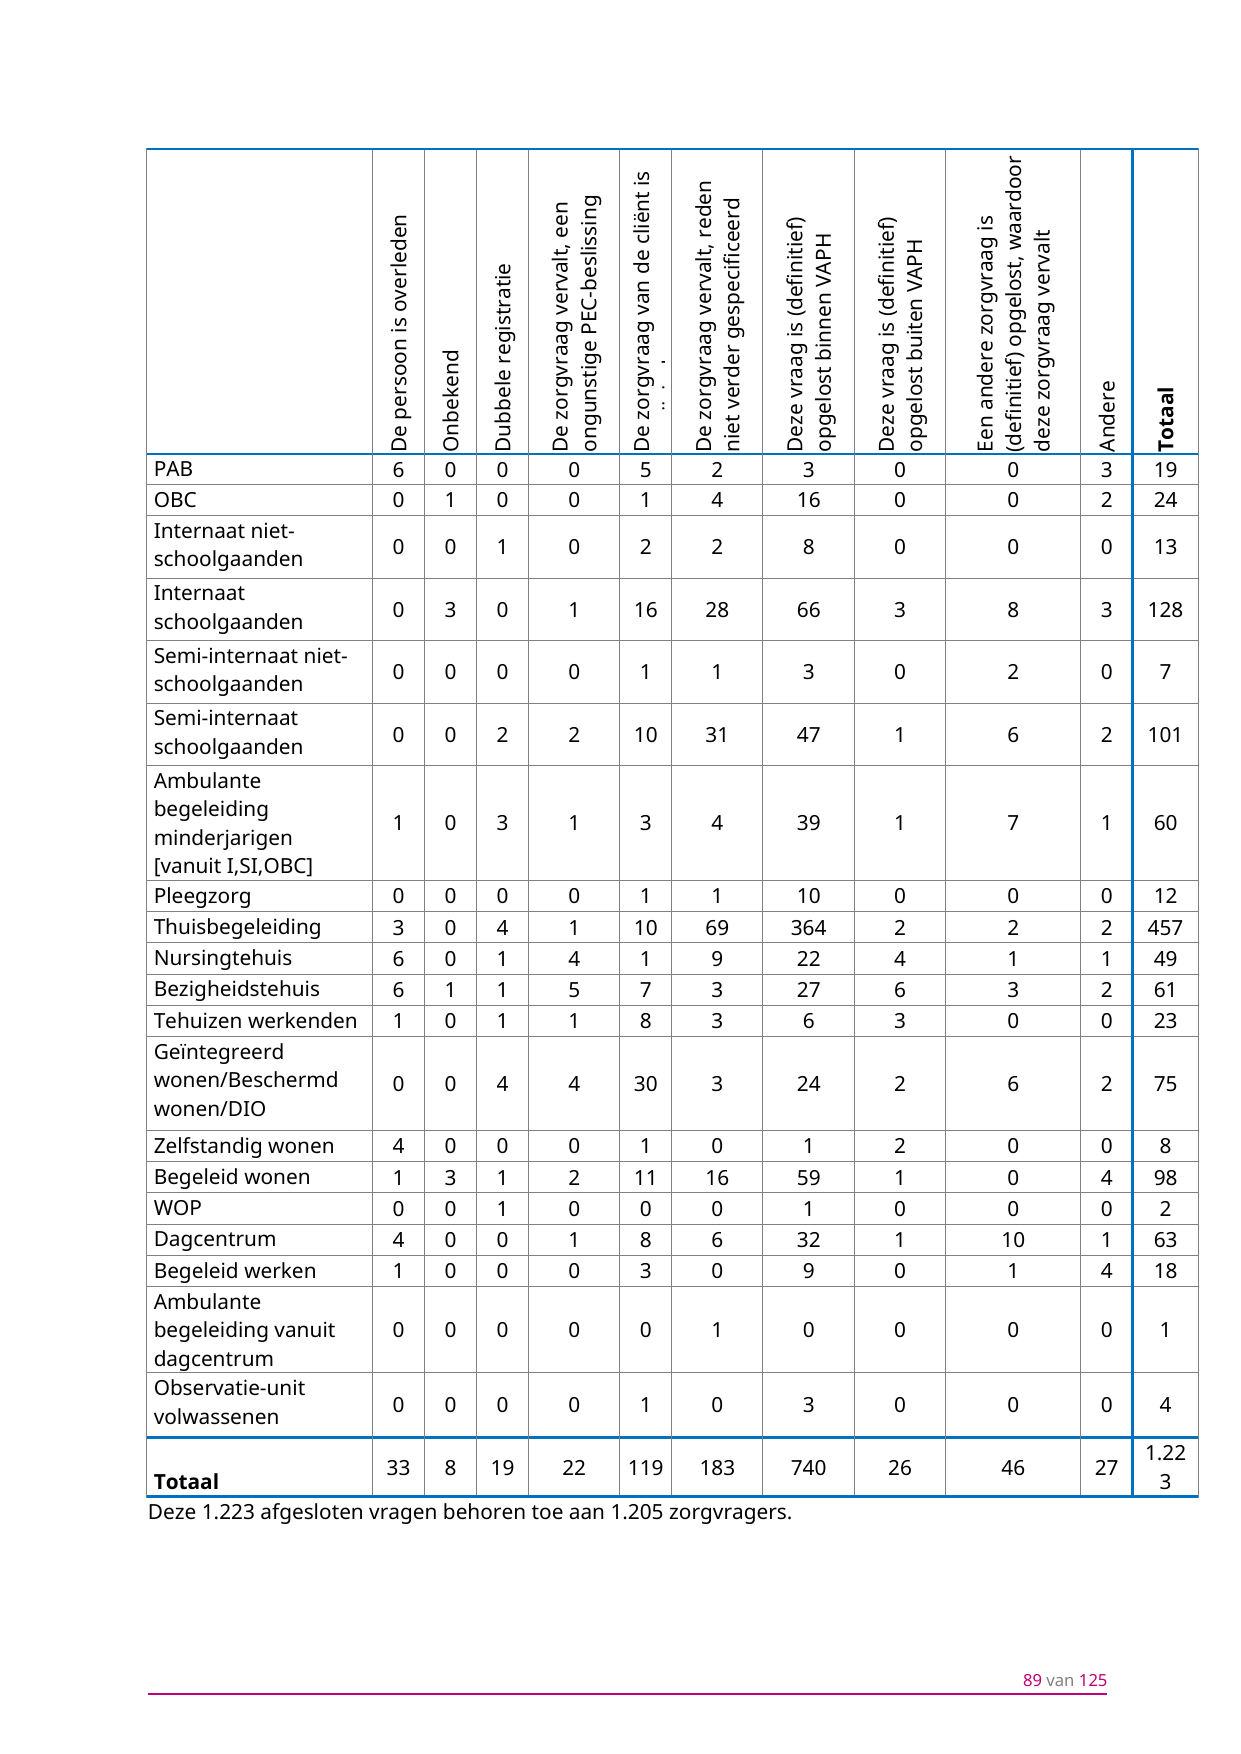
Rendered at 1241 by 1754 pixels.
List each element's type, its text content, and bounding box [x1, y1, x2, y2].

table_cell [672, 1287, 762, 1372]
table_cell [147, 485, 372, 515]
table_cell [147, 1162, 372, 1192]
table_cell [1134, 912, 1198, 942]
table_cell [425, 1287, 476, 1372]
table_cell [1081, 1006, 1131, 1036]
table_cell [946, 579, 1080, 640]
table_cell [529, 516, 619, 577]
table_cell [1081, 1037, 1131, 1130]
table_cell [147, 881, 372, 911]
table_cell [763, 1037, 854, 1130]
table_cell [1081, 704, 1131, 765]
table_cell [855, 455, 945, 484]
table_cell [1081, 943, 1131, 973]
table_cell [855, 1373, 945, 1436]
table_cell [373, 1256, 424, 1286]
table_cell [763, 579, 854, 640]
text Deze 1.223 afgesloten vragen behoren toe aan 1.205 zorgvragers. [148, 1498, 1107, 1526]
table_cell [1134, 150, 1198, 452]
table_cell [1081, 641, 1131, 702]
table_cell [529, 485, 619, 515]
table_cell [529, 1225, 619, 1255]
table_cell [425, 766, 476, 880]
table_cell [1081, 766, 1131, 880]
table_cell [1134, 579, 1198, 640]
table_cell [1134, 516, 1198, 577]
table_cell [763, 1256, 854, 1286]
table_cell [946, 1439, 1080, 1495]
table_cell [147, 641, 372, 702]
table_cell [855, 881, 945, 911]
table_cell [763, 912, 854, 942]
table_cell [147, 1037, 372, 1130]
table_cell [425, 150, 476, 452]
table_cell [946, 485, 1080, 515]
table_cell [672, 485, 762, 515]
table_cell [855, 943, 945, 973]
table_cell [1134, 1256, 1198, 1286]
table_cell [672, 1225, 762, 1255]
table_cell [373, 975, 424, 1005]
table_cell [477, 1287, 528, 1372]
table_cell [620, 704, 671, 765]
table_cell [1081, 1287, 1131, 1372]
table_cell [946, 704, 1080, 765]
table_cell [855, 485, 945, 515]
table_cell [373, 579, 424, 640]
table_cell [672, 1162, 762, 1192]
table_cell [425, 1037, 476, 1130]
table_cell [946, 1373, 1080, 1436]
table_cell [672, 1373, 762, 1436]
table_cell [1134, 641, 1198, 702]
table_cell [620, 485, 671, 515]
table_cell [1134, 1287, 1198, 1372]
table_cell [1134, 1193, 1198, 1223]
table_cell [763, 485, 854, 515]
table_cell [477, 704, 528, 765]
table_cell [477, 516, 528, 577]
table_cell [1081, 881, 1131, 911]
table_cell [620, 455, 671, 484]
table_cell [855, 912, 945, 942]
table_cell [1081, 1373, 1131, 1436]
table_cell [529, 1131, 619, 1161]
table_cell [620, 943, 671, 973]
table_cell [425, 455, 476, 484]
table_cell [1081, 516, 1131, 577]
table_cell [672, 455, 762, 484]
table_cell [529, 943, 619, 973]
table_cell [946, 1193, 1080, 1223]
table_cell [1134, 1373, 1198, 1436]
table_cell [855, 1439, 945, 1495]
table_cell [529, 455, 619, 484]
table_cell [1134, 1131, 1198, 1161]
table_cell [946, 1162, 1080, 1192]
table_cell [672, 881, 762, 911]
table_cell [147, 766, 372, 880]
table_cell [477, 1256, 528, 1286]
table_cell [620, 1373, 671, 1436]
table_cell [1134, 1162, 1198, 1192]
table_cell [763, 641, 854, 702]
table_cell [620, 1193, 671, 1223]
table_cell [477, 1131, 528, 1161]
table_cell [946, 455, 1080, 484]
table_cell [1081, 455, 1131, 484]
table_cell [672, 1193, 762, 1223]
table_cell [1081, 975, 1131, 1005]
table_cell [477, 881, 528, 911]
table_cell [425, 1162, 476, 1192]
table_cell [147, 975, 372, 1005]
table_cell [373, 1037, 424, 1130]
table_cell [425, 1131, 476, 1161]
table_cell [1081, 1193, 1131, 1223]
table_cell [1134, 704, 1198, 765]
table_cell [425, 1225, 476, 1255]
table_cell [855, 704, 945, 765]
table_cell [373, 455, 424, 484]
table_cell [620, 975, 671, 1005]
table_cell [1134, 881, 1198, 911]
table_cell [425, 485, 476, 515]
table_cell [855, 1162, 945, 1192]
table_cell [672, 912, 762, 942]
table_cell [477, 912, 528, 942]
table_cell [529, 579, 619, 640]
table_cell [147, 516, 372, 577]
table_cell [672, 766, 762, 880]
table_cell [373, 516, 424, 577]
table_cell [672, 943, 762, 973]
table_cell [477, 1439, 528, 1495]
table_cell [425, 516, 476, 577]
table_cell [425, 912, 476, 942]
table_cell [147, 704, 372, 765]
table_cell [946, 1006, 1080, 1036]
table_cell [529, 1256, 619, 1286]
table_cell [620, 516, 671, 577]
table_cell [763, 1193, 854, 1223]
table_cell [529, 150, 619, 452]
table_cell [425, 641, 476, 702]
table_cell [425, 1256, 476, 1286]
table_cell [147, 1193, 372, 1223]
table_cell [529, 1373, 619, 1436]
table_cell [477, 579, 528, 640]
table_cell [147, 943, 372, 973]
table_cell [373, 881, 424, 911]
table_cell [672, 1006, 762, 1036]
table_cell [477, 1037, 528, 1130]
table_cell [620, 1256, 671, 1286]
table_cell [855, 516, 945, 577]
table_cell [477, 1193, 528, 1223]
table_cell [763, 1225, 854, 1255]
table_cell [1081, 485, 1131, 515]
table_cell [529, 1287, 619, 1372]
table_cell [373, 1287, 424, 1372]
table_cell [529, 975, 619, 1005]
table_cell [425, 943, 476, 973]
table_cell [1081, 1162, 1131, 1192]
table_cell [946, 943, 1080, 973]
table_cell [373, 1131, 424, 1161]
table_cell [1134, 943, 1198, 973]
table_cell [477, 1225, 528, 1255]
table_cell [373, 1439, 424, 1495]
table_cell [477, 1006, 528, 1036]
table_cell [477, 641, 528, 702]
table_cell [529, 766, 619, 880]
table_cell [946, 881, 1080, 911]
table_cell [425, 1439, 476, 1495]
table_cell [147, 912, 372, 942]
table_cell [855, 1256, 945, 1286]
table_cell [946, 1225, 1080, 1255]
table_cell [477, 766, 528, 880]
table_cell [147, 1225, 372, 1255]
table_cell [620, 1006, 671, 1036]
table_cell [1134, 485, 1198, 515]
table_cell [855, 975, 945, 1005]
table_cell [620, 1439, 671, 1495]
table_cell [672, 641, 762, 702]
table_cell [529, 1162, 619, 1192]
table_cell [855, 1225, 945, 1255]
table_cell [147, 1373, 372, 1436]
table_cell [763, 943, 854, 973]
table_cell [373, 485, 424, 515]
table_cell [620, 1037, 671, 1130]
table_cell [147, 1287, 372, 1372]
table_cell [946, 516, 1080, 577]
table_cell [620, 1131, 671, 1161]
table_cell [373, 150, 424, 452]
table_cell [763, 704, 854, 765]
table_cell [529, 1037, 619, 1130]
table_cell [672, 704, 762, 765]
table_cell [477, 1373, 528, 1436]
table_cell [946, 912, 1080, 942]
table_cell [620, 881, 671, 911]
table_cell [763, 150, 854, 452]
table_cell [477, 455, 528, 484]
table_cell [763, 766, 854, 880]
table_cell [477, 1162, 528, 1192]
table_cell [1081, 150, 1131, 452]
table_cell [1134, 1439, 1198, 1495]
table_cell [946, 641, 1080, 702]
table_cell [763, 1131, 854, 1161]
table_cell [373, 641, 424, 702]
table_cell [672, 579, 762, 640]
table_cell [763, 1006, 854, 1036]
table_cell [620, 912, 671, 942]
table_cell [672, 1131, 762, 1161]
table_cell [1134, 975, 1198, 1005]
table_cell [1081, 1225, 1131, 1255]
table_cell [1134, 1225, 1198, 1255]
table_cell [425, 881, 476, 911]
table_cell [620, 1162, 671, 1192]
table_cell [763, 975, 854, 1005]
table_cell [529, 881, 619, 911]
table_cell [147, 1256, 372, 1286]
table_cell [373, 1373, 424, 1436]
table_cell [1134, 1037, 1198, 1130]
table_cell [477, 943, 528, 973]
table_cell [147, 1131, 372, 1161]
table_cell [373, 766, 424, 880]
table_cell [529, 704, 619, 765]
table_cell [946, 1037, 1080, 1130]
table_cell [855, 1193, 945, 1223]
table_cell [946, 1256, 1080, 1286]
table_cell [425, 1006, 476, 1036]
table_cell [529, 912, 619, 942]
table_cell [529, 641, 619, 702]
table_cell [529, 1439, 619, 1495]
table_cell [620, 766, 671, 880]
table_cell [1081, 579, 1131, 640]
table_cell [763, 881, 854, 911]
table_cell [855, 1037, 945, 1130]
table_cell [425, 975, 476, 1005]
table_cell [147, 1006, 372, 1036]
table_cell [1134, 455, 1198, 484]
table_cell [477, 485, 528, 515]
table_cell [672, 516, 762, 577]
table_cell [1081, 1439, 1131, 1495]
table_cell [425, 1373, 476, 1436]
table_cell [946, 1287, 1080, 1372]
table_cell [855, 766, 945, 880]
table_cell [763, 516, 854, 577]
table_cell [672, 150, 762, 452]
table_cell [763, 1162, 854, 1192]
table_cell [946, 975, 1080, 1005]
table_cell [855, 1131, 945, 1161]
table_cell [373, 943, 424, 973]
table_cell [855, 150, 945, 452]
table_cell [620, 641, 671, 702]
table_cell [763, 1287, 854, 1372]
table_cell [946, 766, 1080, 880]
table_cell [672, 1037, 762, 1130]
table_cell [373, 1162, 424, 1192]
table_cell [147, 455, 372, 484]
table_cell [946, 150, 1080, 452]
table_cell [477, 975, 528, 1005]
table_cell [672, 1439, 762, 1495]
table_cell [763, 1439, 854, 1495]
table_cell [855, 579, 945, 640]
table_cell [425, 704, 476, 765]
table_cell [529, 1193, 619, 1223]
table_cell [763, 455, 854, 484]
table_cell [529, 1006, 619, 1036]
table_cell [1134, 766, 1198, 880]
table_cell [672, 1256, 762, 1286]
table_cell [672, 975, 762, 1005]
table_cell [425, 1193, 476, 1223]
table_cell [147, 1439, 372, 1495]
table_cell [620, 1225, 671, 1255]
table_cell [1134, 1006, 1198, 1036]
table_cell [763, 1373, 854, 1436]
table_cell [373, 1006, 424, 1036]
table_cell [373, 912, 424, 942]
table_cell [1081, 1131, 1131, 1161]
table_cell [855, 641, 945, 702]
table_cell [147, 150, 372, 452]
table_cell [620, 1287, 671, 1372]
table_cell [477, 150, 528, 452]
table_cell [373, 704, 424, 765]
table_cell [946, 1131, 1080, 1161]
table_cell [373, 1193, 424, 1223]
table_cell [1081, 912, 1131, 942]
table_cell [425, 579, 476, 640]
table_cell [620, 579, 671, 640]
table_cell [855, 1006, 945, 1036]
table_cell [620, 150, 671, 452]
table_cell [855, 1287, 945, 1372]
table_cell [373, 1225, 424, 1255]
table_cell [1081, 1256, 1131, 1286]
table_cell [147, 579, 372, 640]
